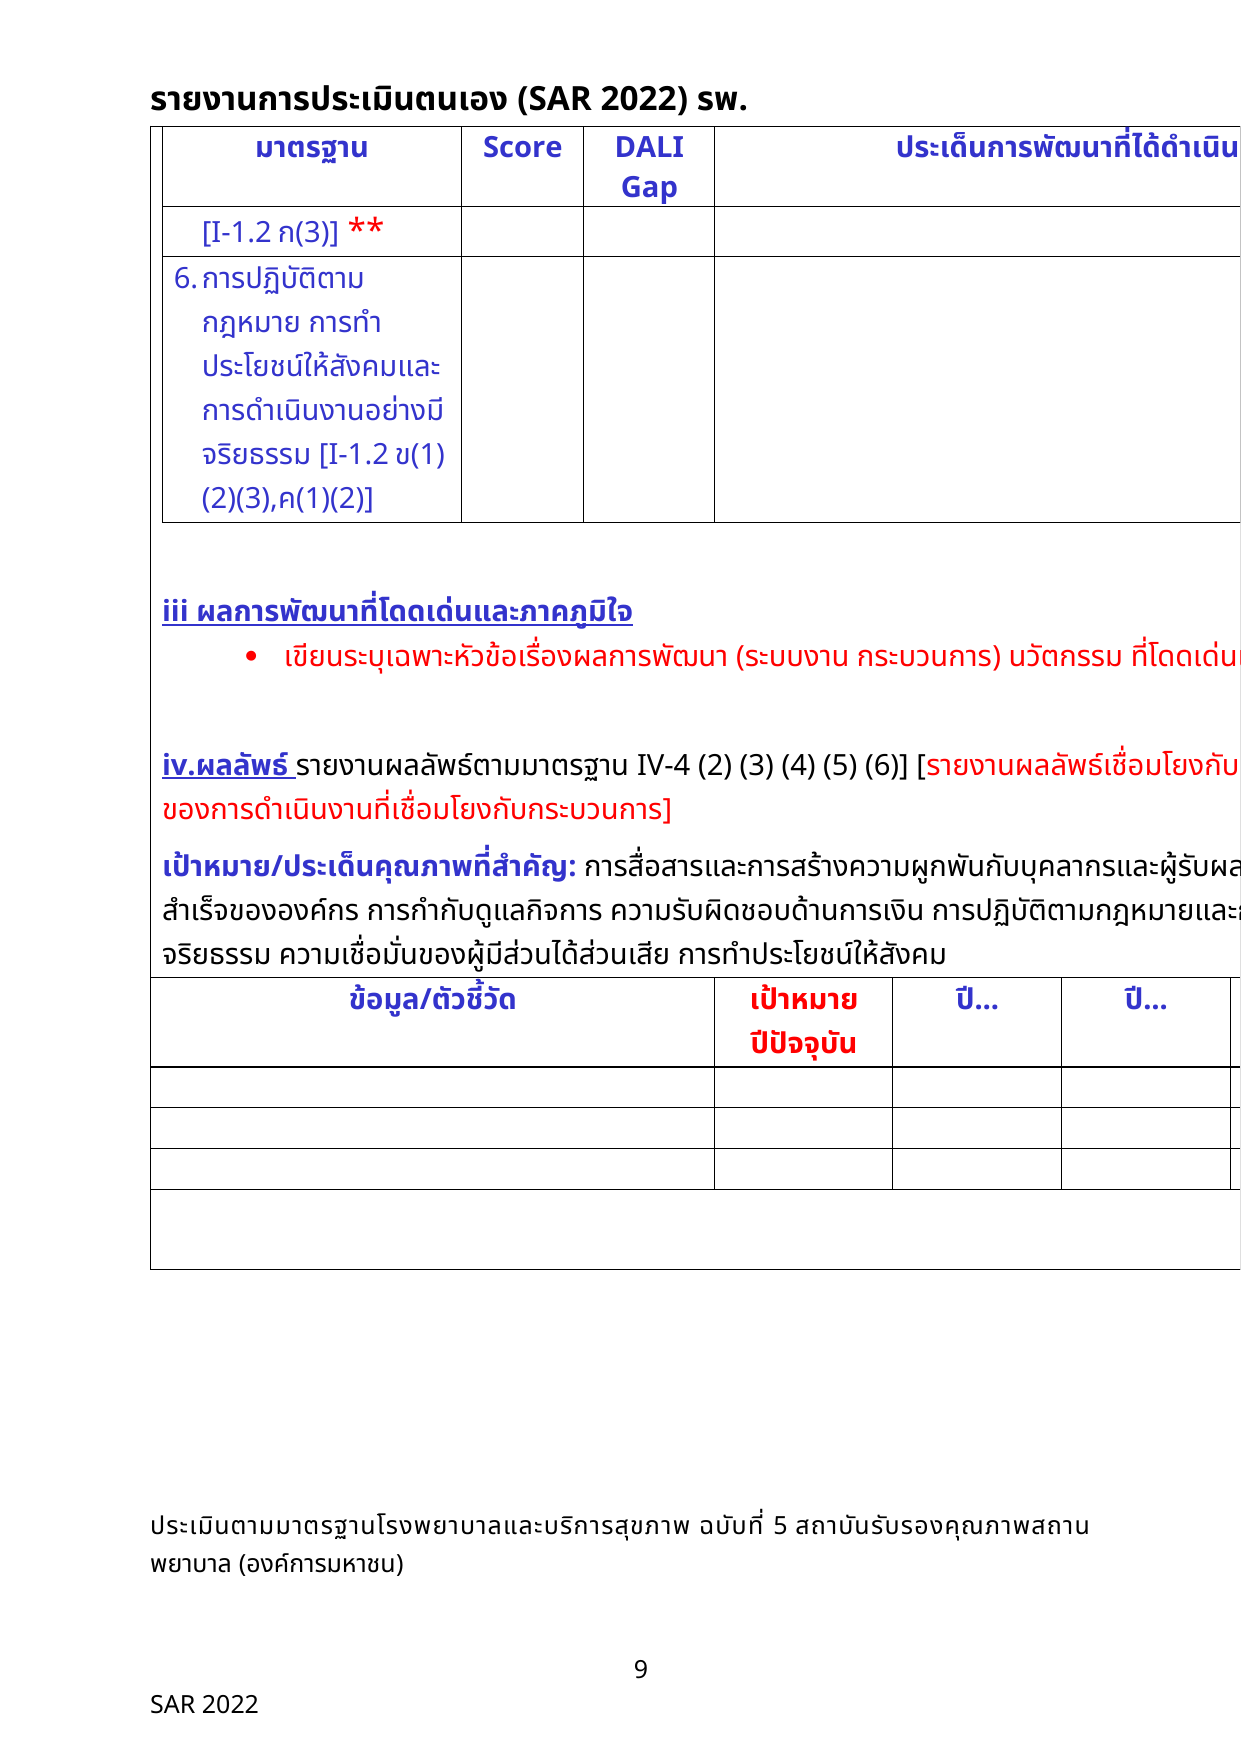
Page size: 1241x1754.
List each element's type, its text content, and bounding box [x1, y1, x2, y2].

table_cell ข้อมูล/ตัวชี้วัด [151, 978, 714, 1066]
table_cell [893, 1108, 1061, 1148]
table_cell ปี… [893, 978, 1061, 1066]
table_cell [893, 1149, 1061, 1188]
table_cell [1231, 1068, 1240, 1107]
table_cell [1062, 1108, 1230, 1148]
table_cell [715, 1068, 892, 1107]
table_cell [1062, 1068, 1230, 1107]
table_cell [151, 1149, 714, 1188]
table_cell [893, 1068, 1061, 1107]
table_cell [1062, 1149, 1230, 1188]
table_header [151, 127, 1240, 977]
table_cell [151, 1108, 714, 1148]
table_cell [151, 1068, 714, 1107]
table_cell ปี… [1062, 978, 1230, 1066]
table_cell เป้าหมาย ปีปัจจุบัน [715, 978, 892, 1066]
table_cell [1231, 1149, 1240, 1188]
table_cell [715, 1108, 892, 1148]
table_cell [715, 1149, 892, 1188]
table_cell [151, 1190, 1240, 1269]
table_cell [1231, 1108, 1240, 1148]
